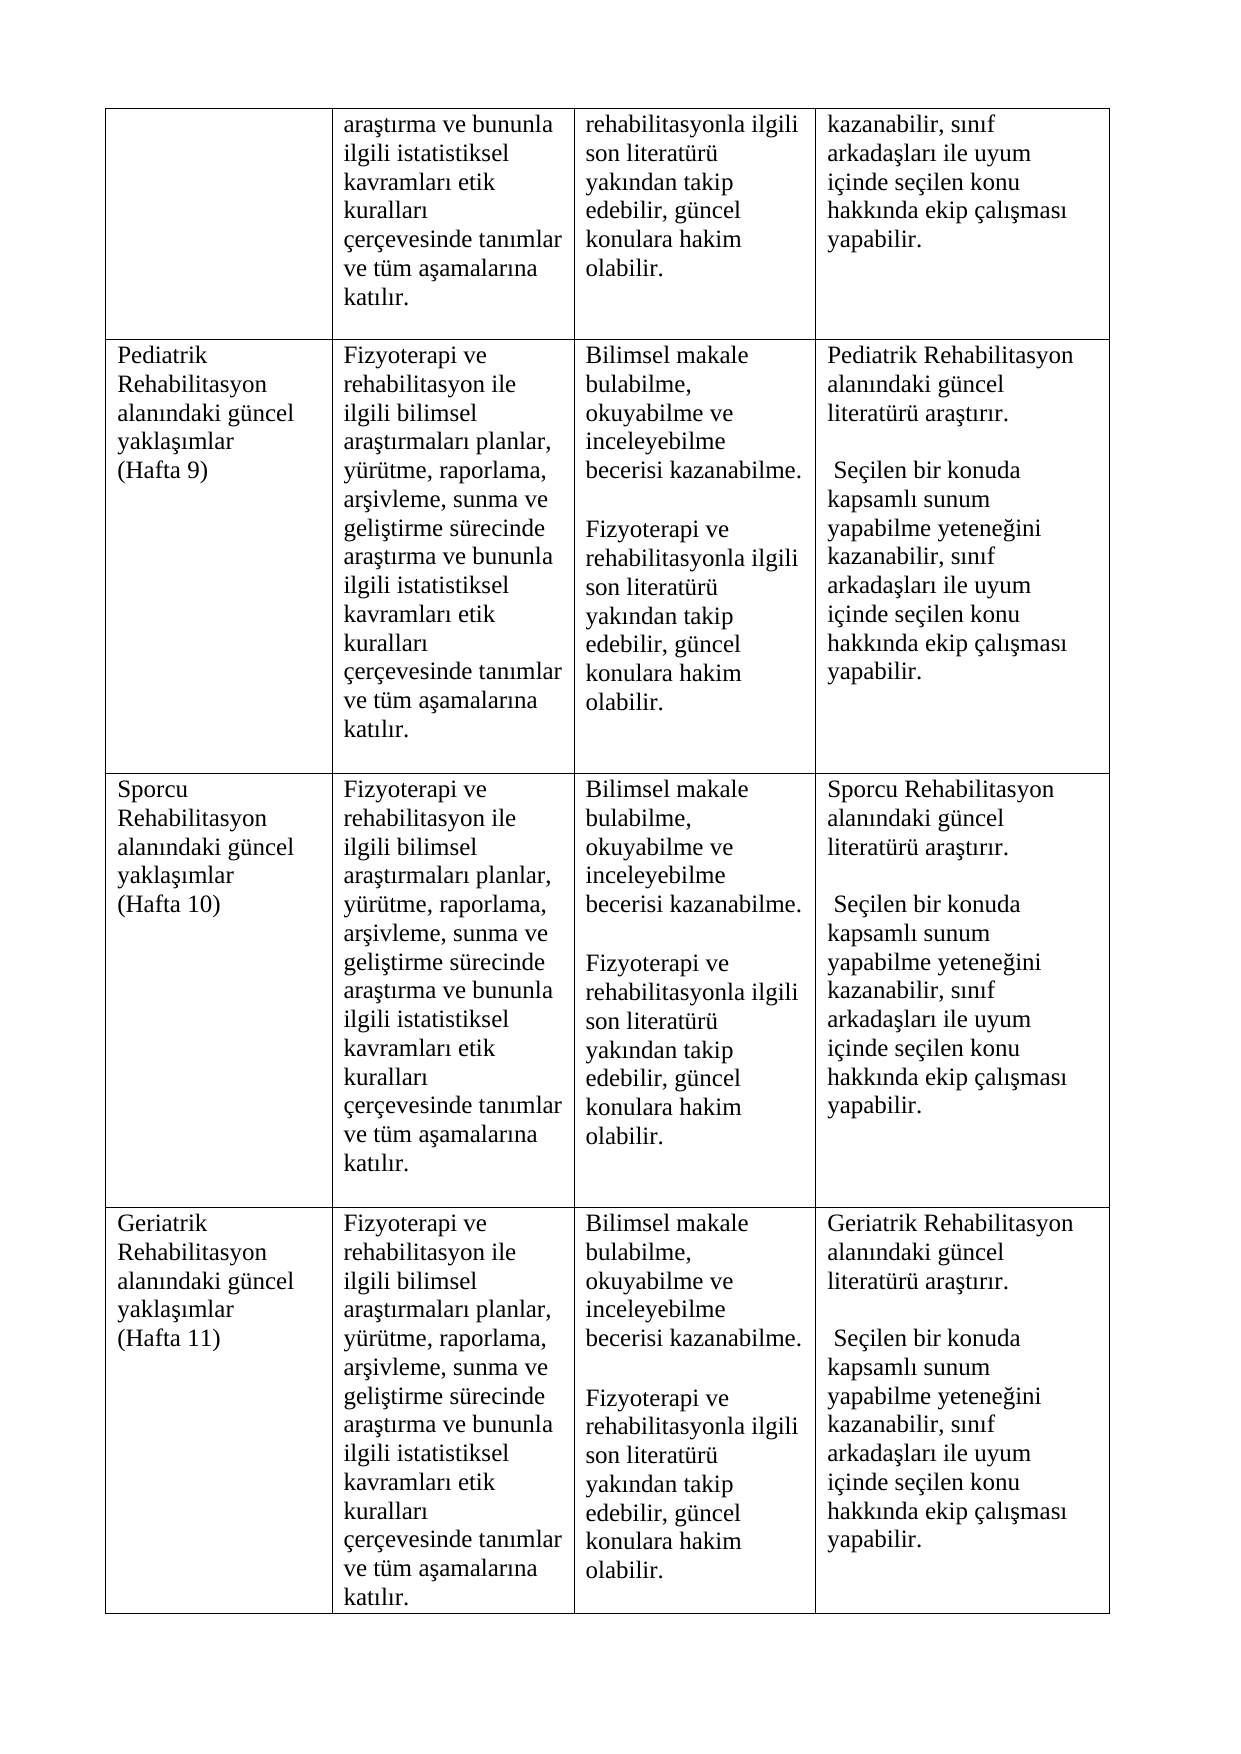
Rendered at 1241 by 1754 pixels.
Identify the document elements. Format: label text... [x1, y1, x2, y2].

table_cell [816, 1208, 1109, 1613]
table_cell Pediatrik Rehabilitasyon alanındaki güncel yaklaşımlar (Hafta 9) [106, 340, 332, 773]
table_cell Sporcu Rehabilitasyon alanındaki güncel yaklaşımlar (Hafta 10) [106, 774, 332, 1207]
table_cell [575, 1208, 815, 1613]
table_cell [333, 109, 574, 339]
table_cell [106, 1208, 332, 1613]
table_cell Sporcu Rehabilitasyon alanındaki güncel literatürü araştırır. Seçilen bir konuda kapsamlı sunum yapabilme yeteneğini kazanabilir, sınıf arkadaşları ile uyum içinde seçilen konu hakkında ekip çalışması yapabilir. [816, 774, 1109, 1207]
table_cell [333, 1208, 574, 1613]
table_cell Pediatrik Rehabilitasyon alanındaki güncel literatürü araştırır. Seçilen bir konuda kapsamlı sunum yapabilme yeteneğini kazanabilir, sınıf arkadaşları ile uyum içinde seçilen konu hakkında ekip çalışması yapabilir. [816, 340, 1109, 773]
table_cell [816, 109, 1109, 339]
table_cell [106, 109, 332, 339]
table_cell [575, 109, 815, 339]
